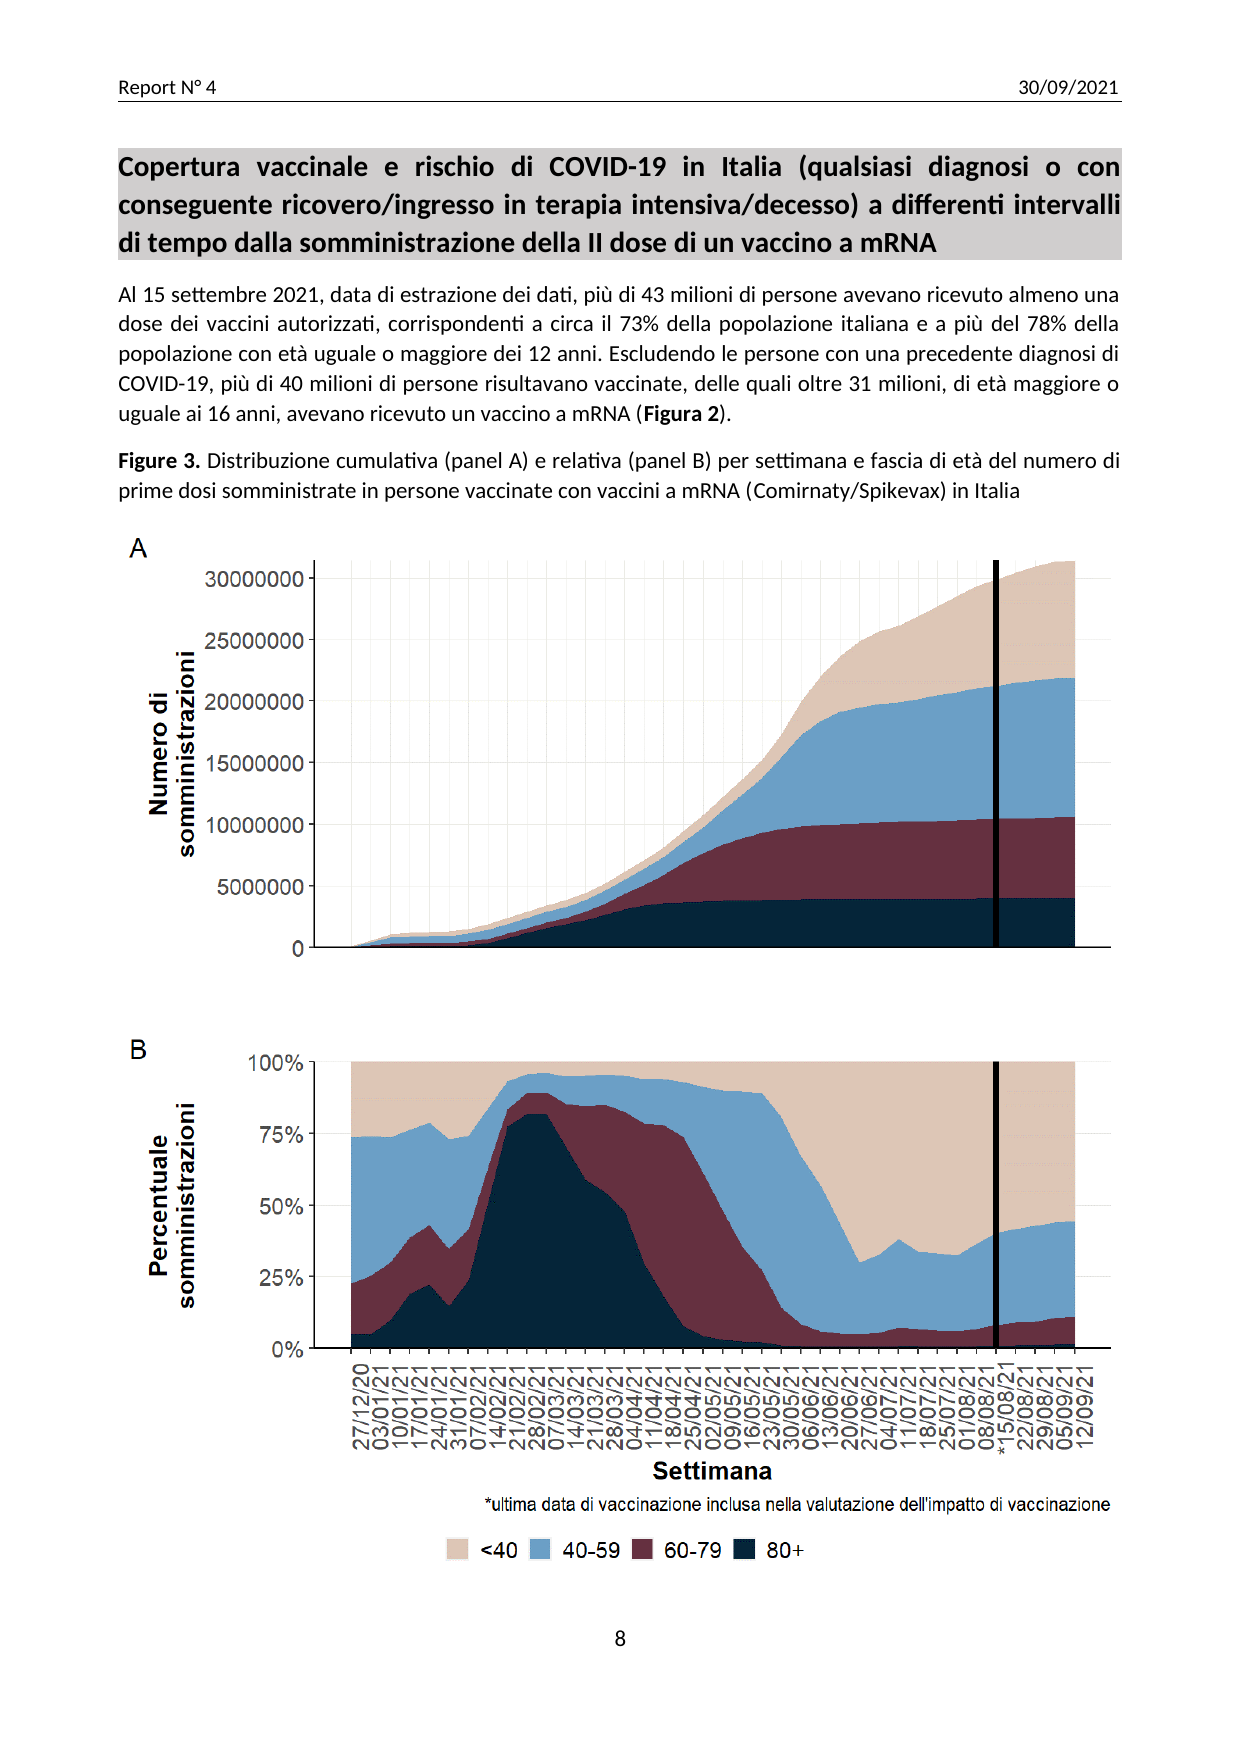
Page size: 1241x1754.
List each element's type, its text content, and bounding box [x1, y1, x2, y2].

picture [118, 522, 1122, 1572]
text Al 15 settembre 2021, data di estrazione dei dati, più di 43 milioni di persone avevano ricevuto almeno una dose dei vaccini autorizzati, corrispondenti a circa il 73% della popolazione italiana e a più del 78% della popolazione con età uguale o maggiore dei 12 anni. Escludendo le persone con una precedente diagnosi di COVID-19, più di 40 milioni di persone risultavano vaccinate, delle quali oltre 31 milioni, di età maggiore o uguale ai 16 anni, avevano ricevuto un vaccino a mRNA (Figura 2). [118, 280, 1122, 427]
text Figure 3. Distribuzione cumulativa (panel A) e relativa (panel B) per settimana e fascia di età del numero di prime dosi somministrate in persone vaccinate con vaccini a mRNA (Comirnaty/Spikevax) in Italia [118, 446, 1122, 504]
text Copertura vaccinale e rischio di COVID-19 in Italia (qualsiasi diagnosi o con conseguente ricovero/ingresso in terapia intensiva/decesso) a differenti intervalli di tempo dalla somministrazione della II dose di un vaccino a mRNA [118, 148, 1122, 260]
